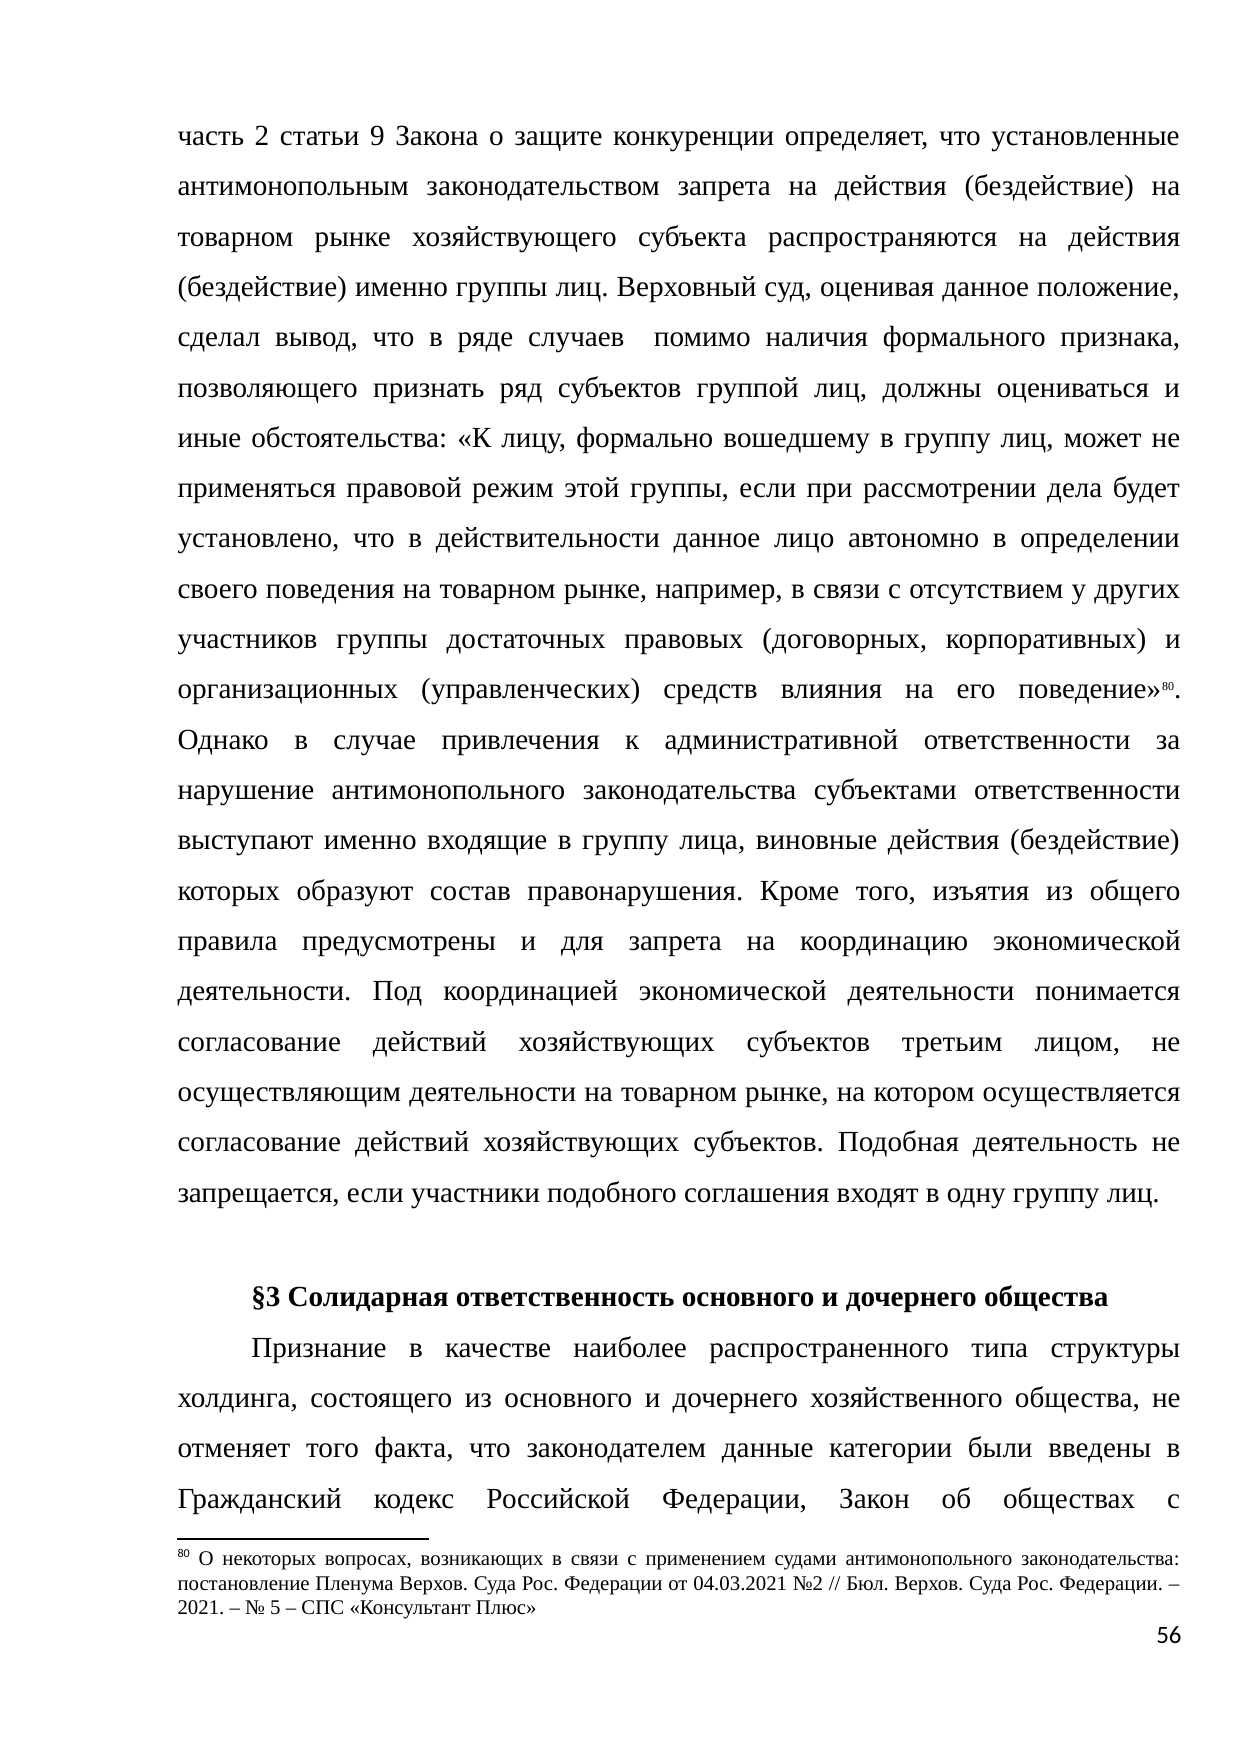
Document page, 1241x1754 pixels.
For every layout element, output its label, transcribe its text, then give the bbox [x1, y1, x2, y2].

subtitle §3 Солидарная ответственность основного и дочернего общества [177, 1279, 1181, 1313]
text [177, 1330, 1181, 1514]
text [177, 118, 1181, 1208]
